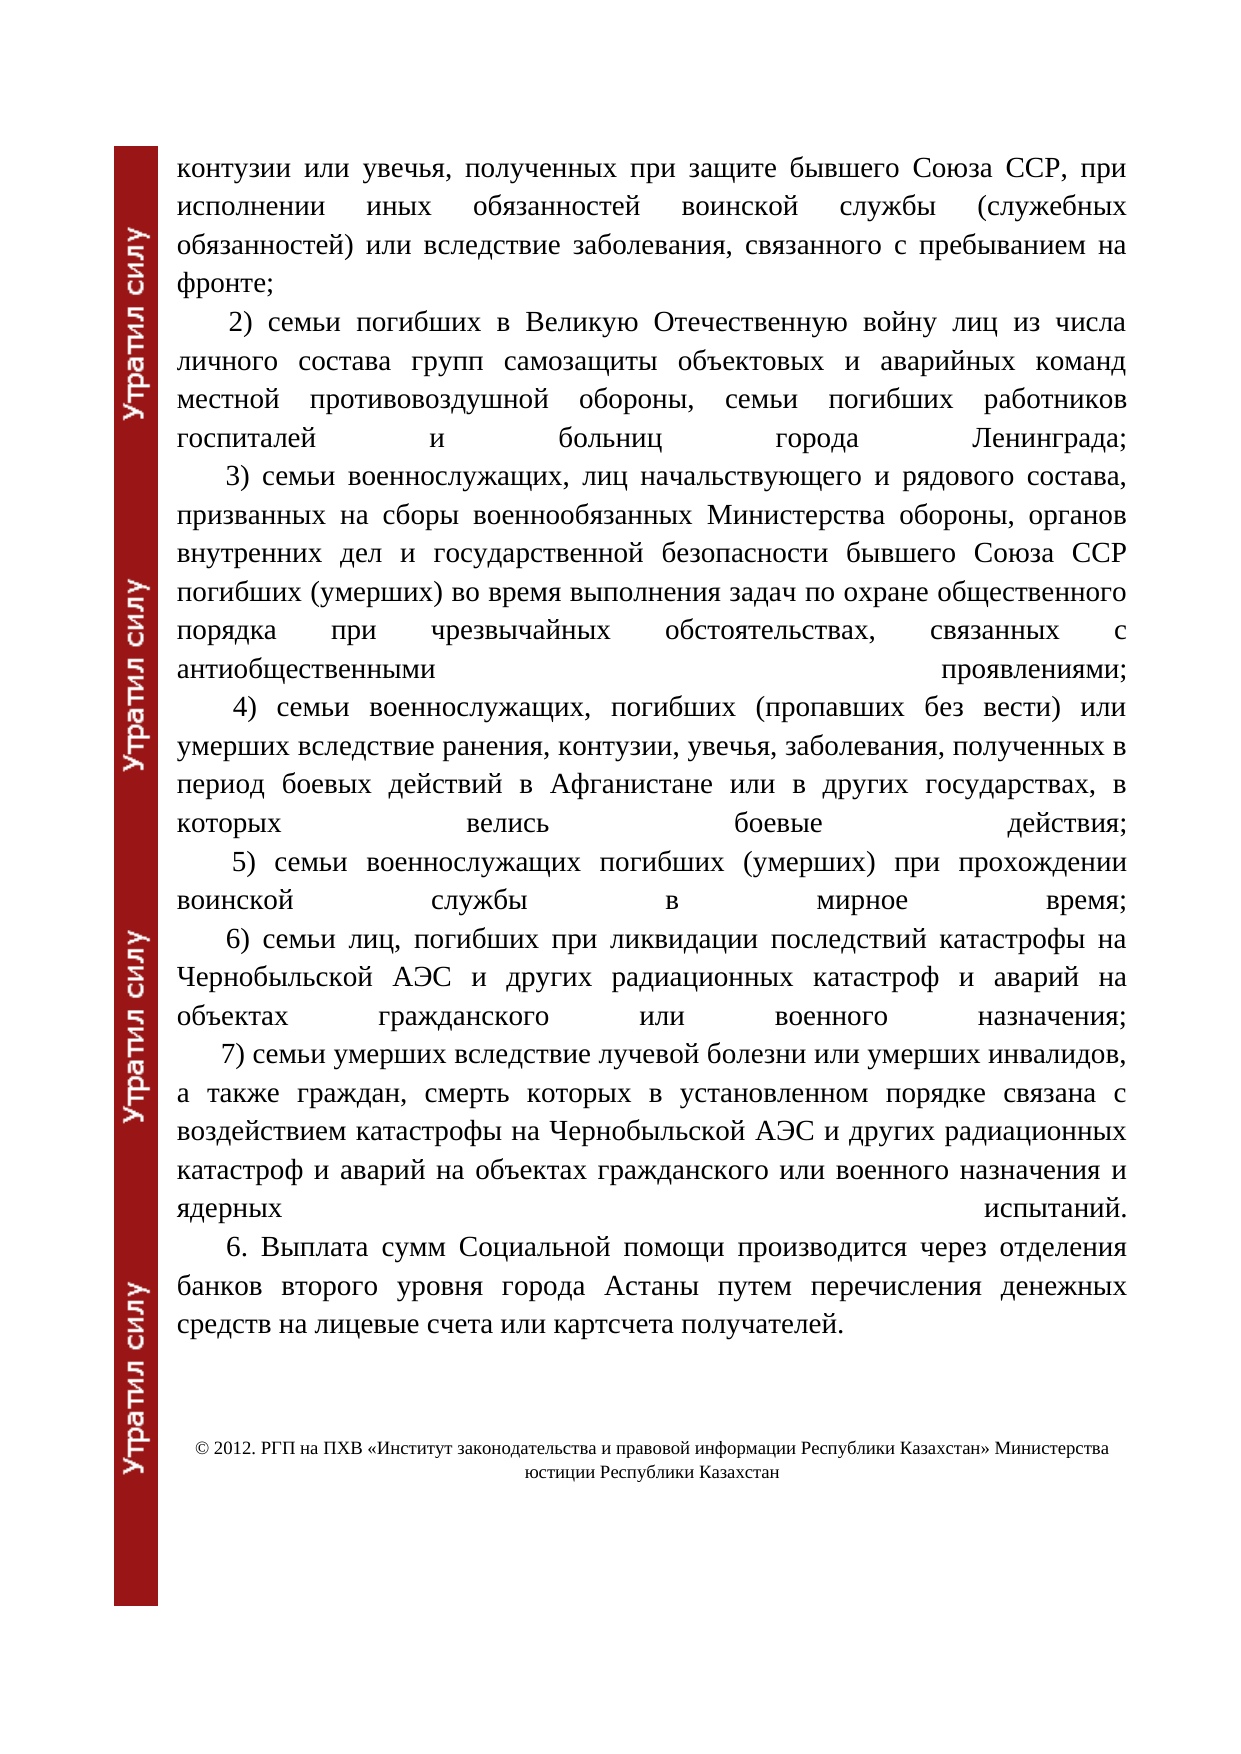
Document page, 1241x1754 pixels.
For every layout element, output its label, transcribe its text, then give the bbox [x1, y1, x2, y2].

picture [114, 1483, 158, 1606]
text © 2012. РГП на ПХВ «Институт законодательства и правовой информации Республики Казахстан» Министерства юстиции Республики Казахстан [112, 1437, 1128, 1483]
picture [114, 1340, 158, 1437]
picture [114, 146, 158, 150]
